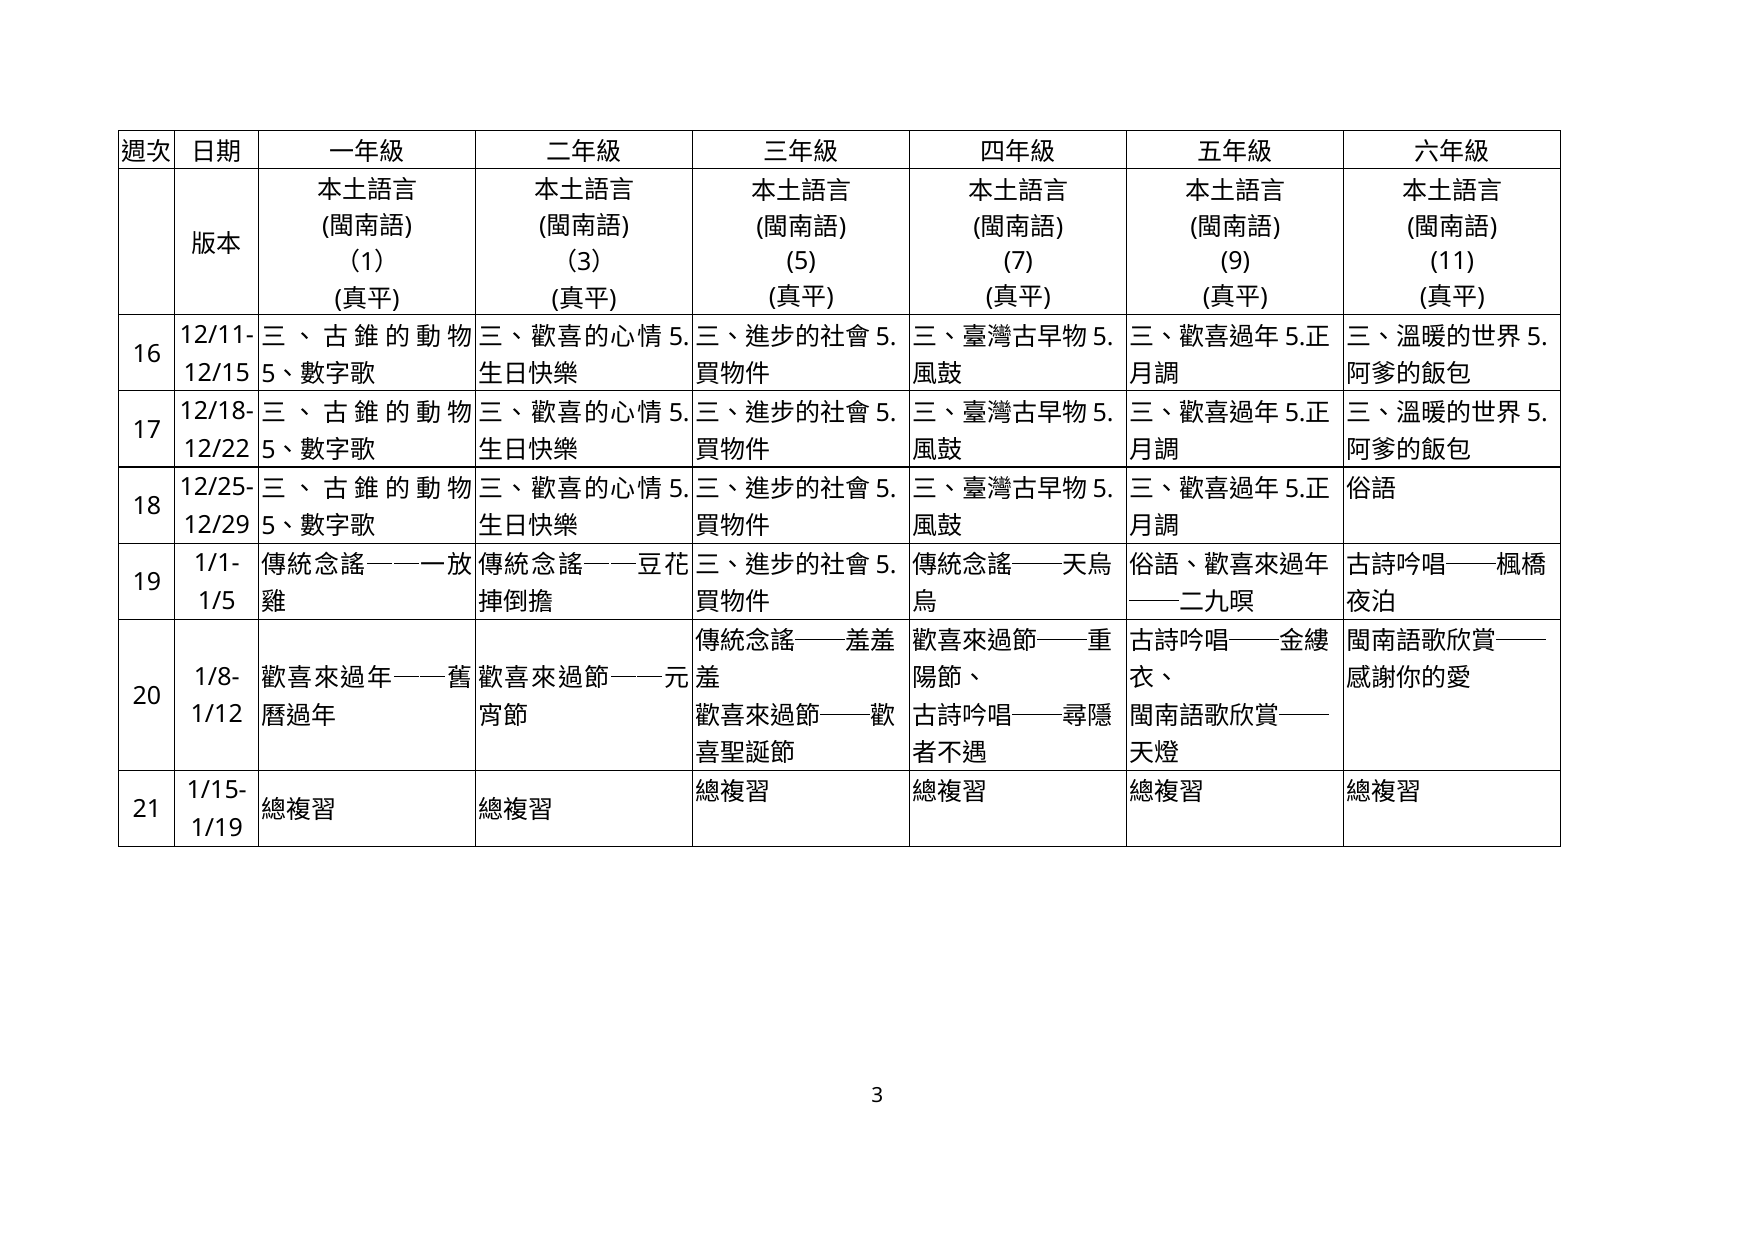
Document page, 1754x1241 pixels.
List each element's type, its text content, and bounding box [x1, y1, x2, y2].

table_cell 總複習 [910, 771, 1126, 846]
table_cell 三、溫暖的世界5.阿爹的飯包 [1344, 315, 1560, 390]
table_cell 傳統念謠──豆花捙倒擔 [476, 544, 692, 618]
table_cell 三、進步的社會5.買物件 [693, 468, 909, 542]
table_cell 12/18-12/22 [175, 391, 258, 466]
table_cell 三、臺灣古早物5.風鼓 [910, 468, 1126, 542]
table_cell 20 [119, 620, 174, 769]
table_cell 19 [119, 544, 174, 618]
table_cell 21 [119, 771, 174, 846]
table_cell 1/15-1/19 [175, 771, 258, 846]
table_cell 本土語言 (閩南語) (7) (真平) [910, 169, 1126, 314]
table_cell 本土語言 (閩南語) (9) (真平) [1127, 169, 1343, 314]
table_cell 1/8-1/12 [175, 620, 258, 769]
table_cell 本土語言 (閩南語) （3） (真平) [476, 169, 692, 314]
table_header 三年級 [693, 131, 909, 168]
table_header 週次 [119, 131, 174, 168]
table_cell 三、溫暖的世界5.阿爹的飯包 [1344, 391, 1560, 466]
table_header 五年級 [1127, 131, 1343, 168]
table_cell 18 [119, 468, 174, 542]
table_cell 總複習 [693, 771, 909, 846]
table_cell 12/25-12/29 [175, 468, 258, 542]
table_cell 三、古錐的動物5、數字歌 [259, 468, 475, 542]
table_cell 歡喜來過節──重陽節、 古詩吟唱──尋隱者不遇 [910, 620, 1126, 769]
table_cell 歡喜來過節──元宵節 [476, 620, 692, 769]
table_cell 傳統念謠──一放雞 [259, 544, 475, 618]
table_cell 閩南語歌欣賞──感謝你的愛 [1344, 620, 1560, 769]
table_cell 總複習 [259, 771, 475, 846]
table_cell 三、進步的社會5.買物件 [693, 315, 909, 390]
table_cell 三、歡喜的心情5.生日快樂 [476, 315, 692, 390]
table_cell 本土語言 (閩南語) (5) (真平) [693, 169, 909, 314]
table_cell 三、歡喜的心情5.生日快樂 [476, 391, 692, 466]
table_cell 總複習 [1344, 771, 1560, 846]
table_cell 古詩吟唱──金縷衣、 閩南語歌欣賞──天燈 [1127, 620, 1343, 769]
table_cell 三、古錐的動物5、數字歌 [259, 391, 475, 466]
table_cell 三、進步的社會5.買物件 [693, 544, 909, 618]
table_cell 俗語、歡喜來過年──二九暝 [1127, 544, 1343, 618]
table_cell 三、進步的社會5.買物件 [693, 391, 909, 466]
table_cell 傳統念謠──天烏烏 [910, 544, 1126, 618]
table_cell 傳統念謠──羞羞羞 歡喜來過節──歡喜聖誕節 [693, 620, 909, 769]
table_cell 俗語 [1344, 468, 1560, 542]
table_cell 本土語言 (閩南語) （1） (真平) [259, 169, 475, 314]
table_cell 總複習 [476, 771, 692, 846]
table_cell 歡喜來過年──舊曆過年 [259, 620, 475, 769]
table_header 一年級 [259, 131, 475, 168]
table_cell 三、歡喜的心情5.生日快樂 [476, 468, 692, 542]
table_cell 三、歡喜過年5.正月調 [1127, 468, 1343, 542]
table_cell 12/11-12/15 [175, 315, 258, 390]
table_cell 1/1-1/5 [175, 544, 258, 618]
table_cell 16 [119, 315, 174, 390]
table_cell 版本 [175, 169, 258, 314]
table_header 六年級 [1344, 131, 1560, 168]
table_cell 三、歡喜過年5.正月調 [1127, 315, 1343, 390]
table_cell 17 [119, 391, 174, 466]
table_cell 本土語言 (閩南語) (11) (真平) [1344, 169, 1560, 314]
table_header 二年級 [476, 131, 692, 168]
table_cell 總複習 [1127, 771, 1343, 846]
table_cell 三、歡喜過年5.正月調 [1127, 391, 1343, 466]
table_cell [119, 169, 174, 314]
table_cell 古詩吟唱──楓橋夜泊 [1344, 544, 1560, 618]
table_header 四年級 [910, 131, 1126, 168]
table_cell 三、臺灣古早物5.風鼓 [910, 315, 1126, 390]
table_header 日期 [175, 131, 258, 168]
table_cell 三、臺灣古早物5.風鼓 [910, 391, 1126, 466]
table_cell 三、古錐的動物5、數字歌 [259, 315, 475, 390]
